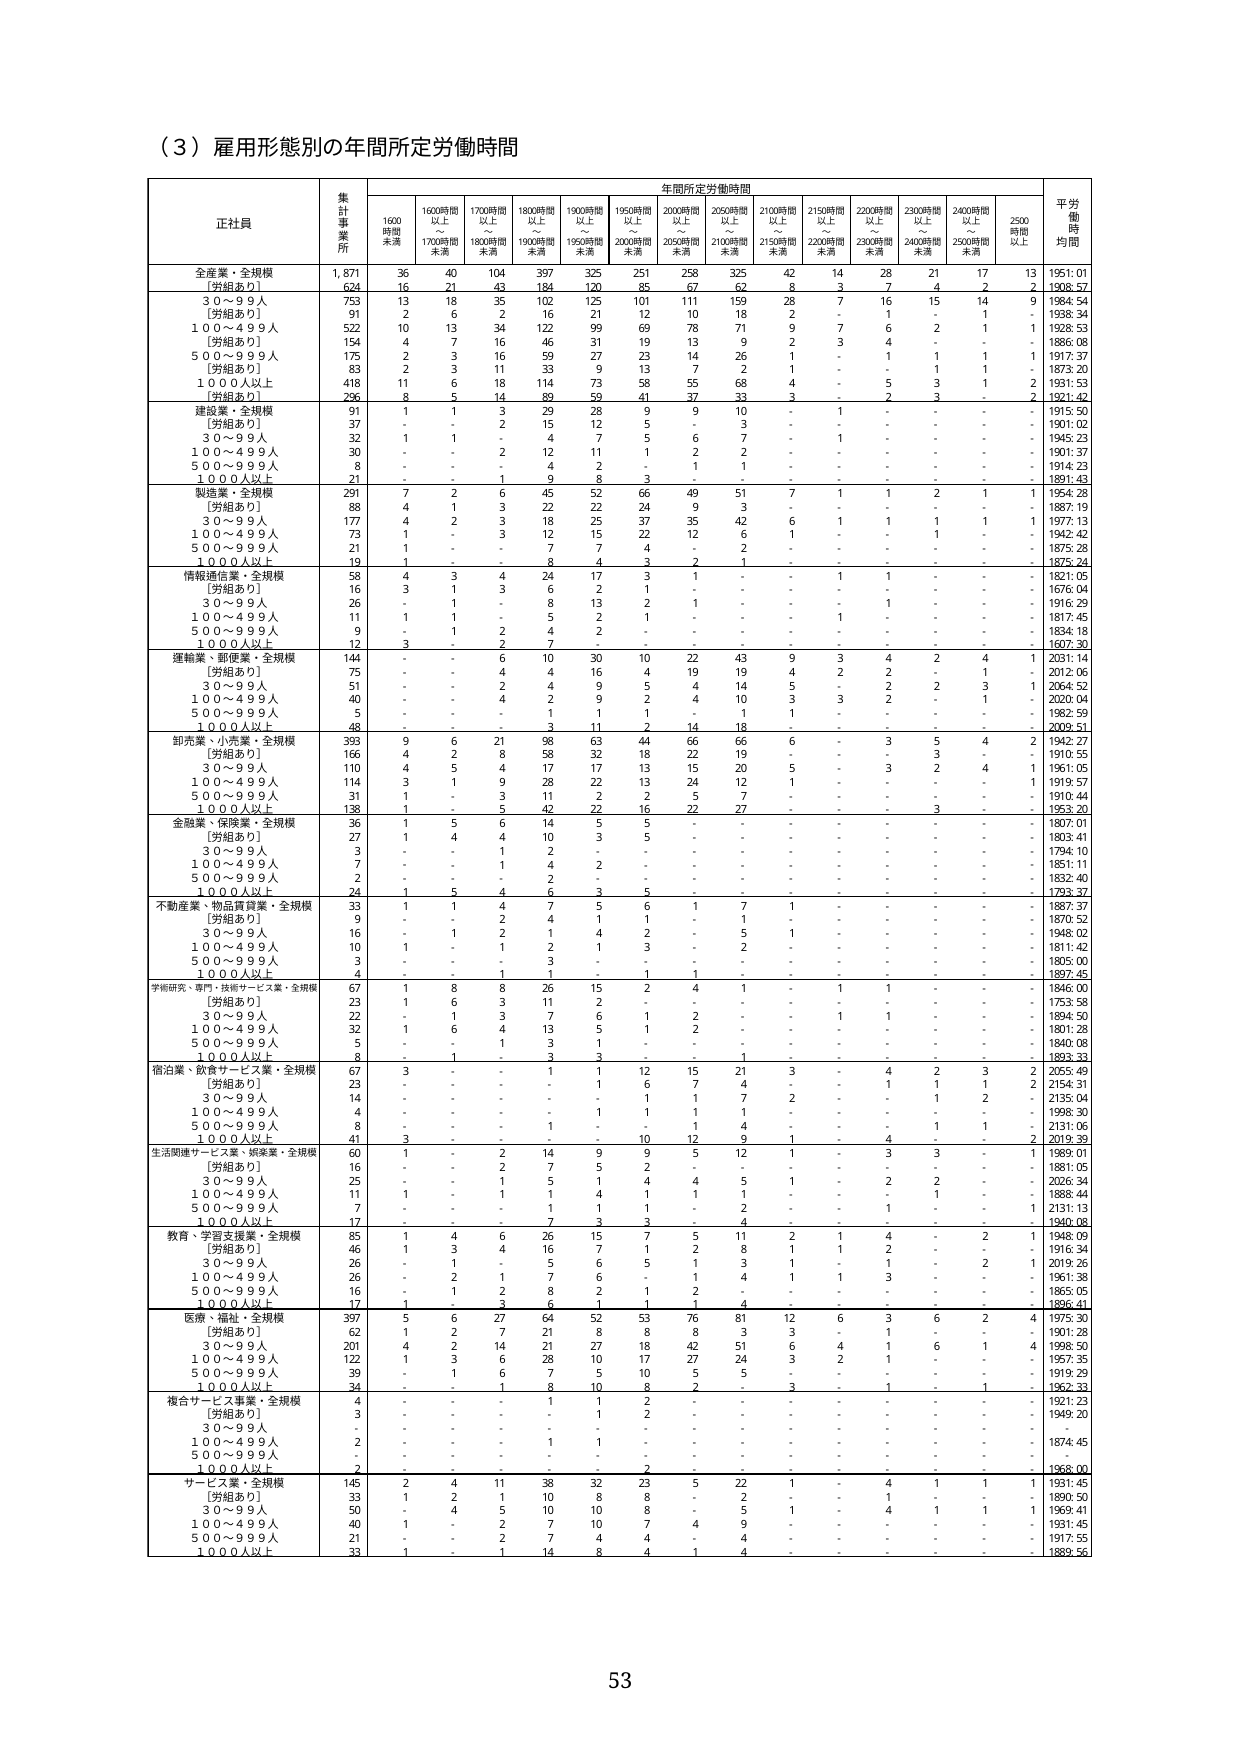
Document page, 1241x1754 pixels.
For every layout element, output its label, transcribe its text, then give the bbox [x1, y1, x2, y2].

text （３）雇用形態別の年間所定労働時間 [148, 127, 1092, 164]
